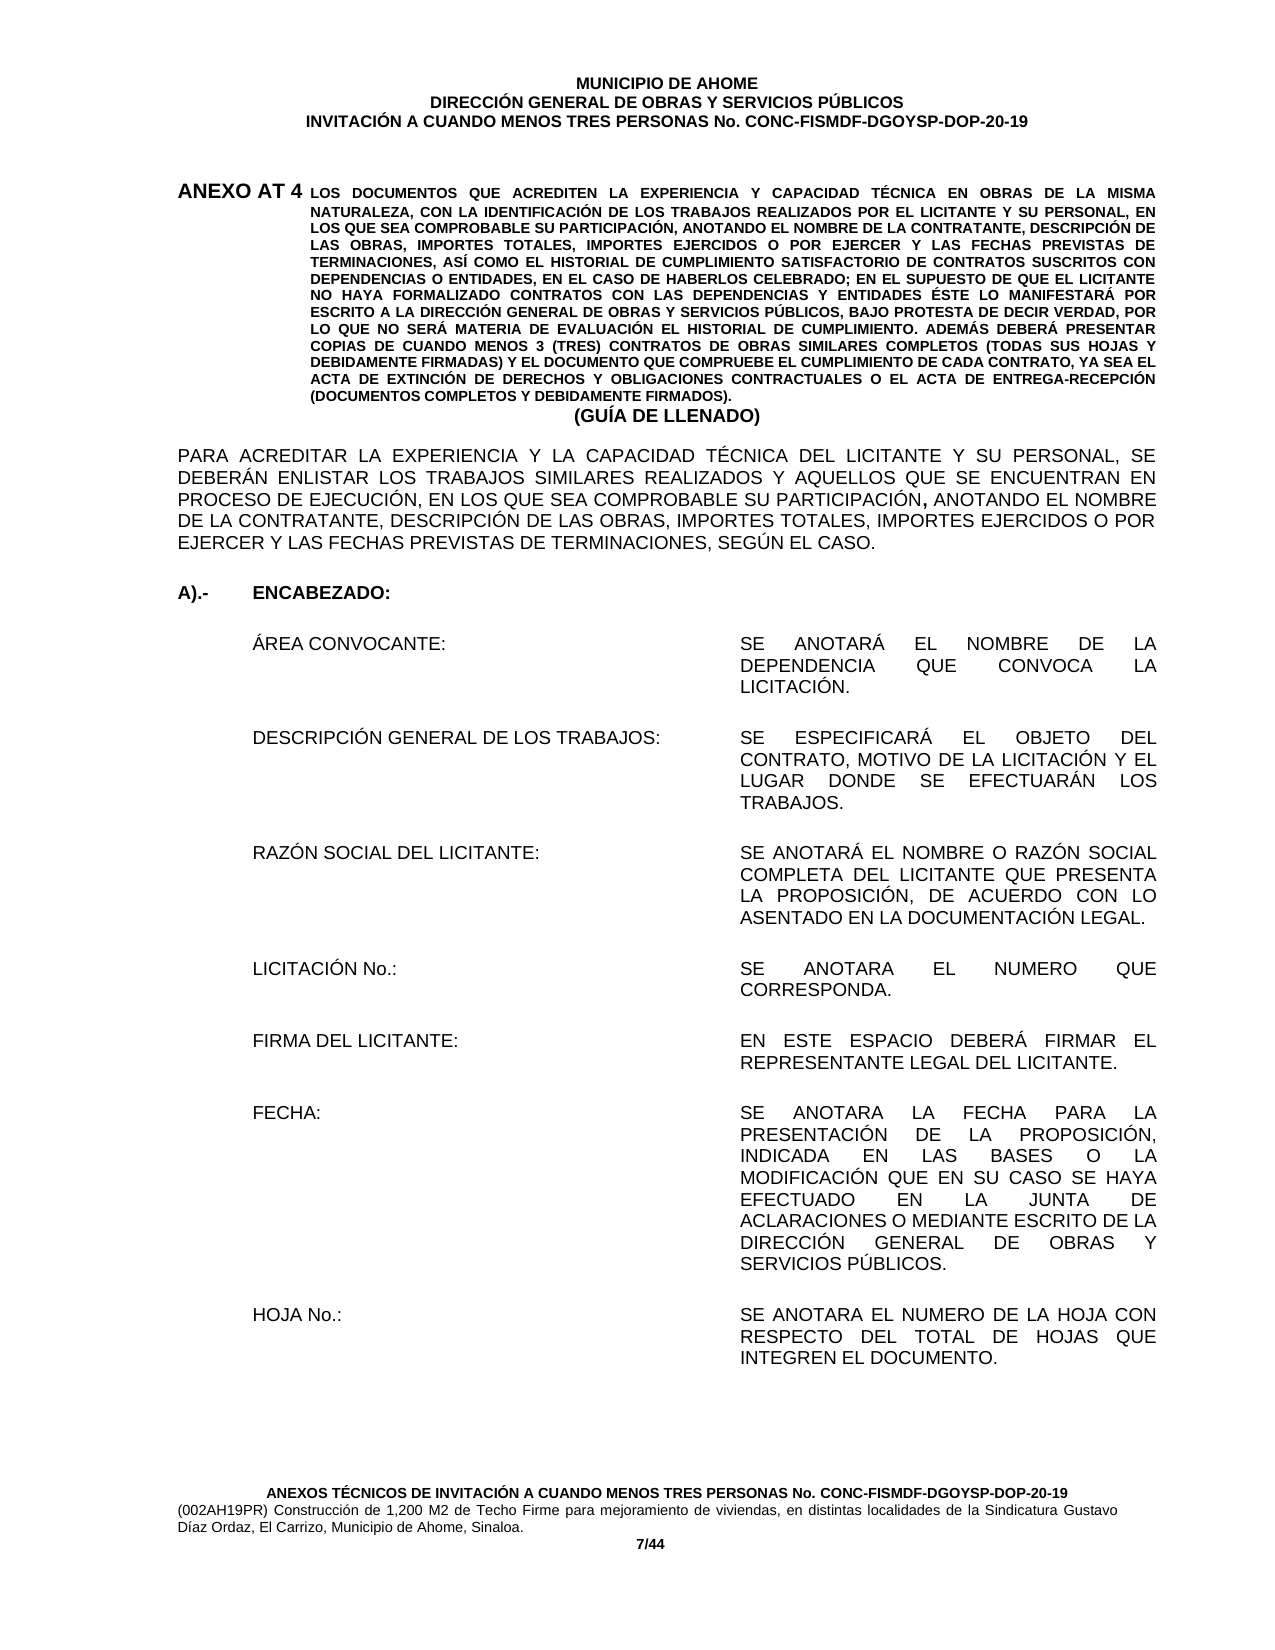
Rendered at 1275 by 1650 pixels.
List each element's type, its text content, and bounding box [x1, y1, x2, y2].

text FIRMA DEL LICITANTE: EN ESTE ESPACIO DEBERÁ FIRMAR EL REPRESENTANTE LEGAL DEL LICITANTE. [252, 1030, 1157, 1073]
text A).- ENCABEZADO: [177, 582, 1152, 604]
text PARA ACREDITAR LA EXPERIENCIA Y LA CAPACIDAD TÉCNICA DEL LICITANTE Y SU PERSONAL, SE DEBERÁN ENLISTAR LOS TRABAJOS SIMILARES REALIZADOS Y AQUELLOS QUE SE ENCUENTRAN EN PROCESO DE EJECUCIÓN, EN LOS QUE SEA COMPROBABLE SU PARTICIPACIÓN, ANOTANDO EL NOMBRE DE LA CONTRATANTE, DESCRIPCIÓN DE LAS OBRAS, IMPORTES TOTALES, IMPORTES EJERCIDOS O POR EJERCER Y LAS FECHAS PREVISTAS DE TERMINACIONES, SEGÚN EL CASO. [177, 445, 1157, 553]
text DESCRIPCIÓN GENERAL DE LOS TRABAJOS: SE ESPECIFICARÁ EL OBJETO DEL CONTRATO, MOTIVO DE LA LICITACIÓN Y EL LUGAR DONDE SE EFECTUARÁN LOS TRABAJOS. [252, 727, 1157, 813]
text HOJA No.: SE ANOTARA EL NUMERO DE LA HOJA CON RESPECTO DEL TOTAL DE HOJAS QUE INTEGREN EL DOCUMENTO. [252, 1304, 1157, 1368]
text FECHA: SE ANOTARA LA FECHA PARA LA PRESENTACIÓN DE LA PROPOSICIÓN, INDICADA EN LAS BASES O LA MODIFICACIÓN QUE EN SU CASO SE HAYA EFECTUADO EN LA JUNTA DE ACLARACIONES O MEDIANTE ESCRITO DE LA DIRECCIÓN GENERAL DE OBRAS Y SERVICIOS PÚBLICOS. [252, 1102, 1157, 1275]
text ÁREA CONVOCANTE: SE ANOTARÁ EL NOMBRE DE LA DEPENDENCIA QUE CONVOCA LA LICITACIÓN. [252, 633, 1157, 698]
text RAZÓN SOCIAL DEL LICITANTE: SE ANOTARÁ EL NOMBRE O RAZÓN SOCIAL COMPLETA DEL LICITANTE QUE PRESENTA LA PROPOSICIÓN, DE ACUERDO CON LO ASENTADO EN LA DOCUMENTACIÓN LEGAL. [252, 842, 1157, 928]
text LICITACIÓN No.: SE ANOTARA EL NUMERO QUE CORRESPONDA. [252, 958, 1157, 1001]
